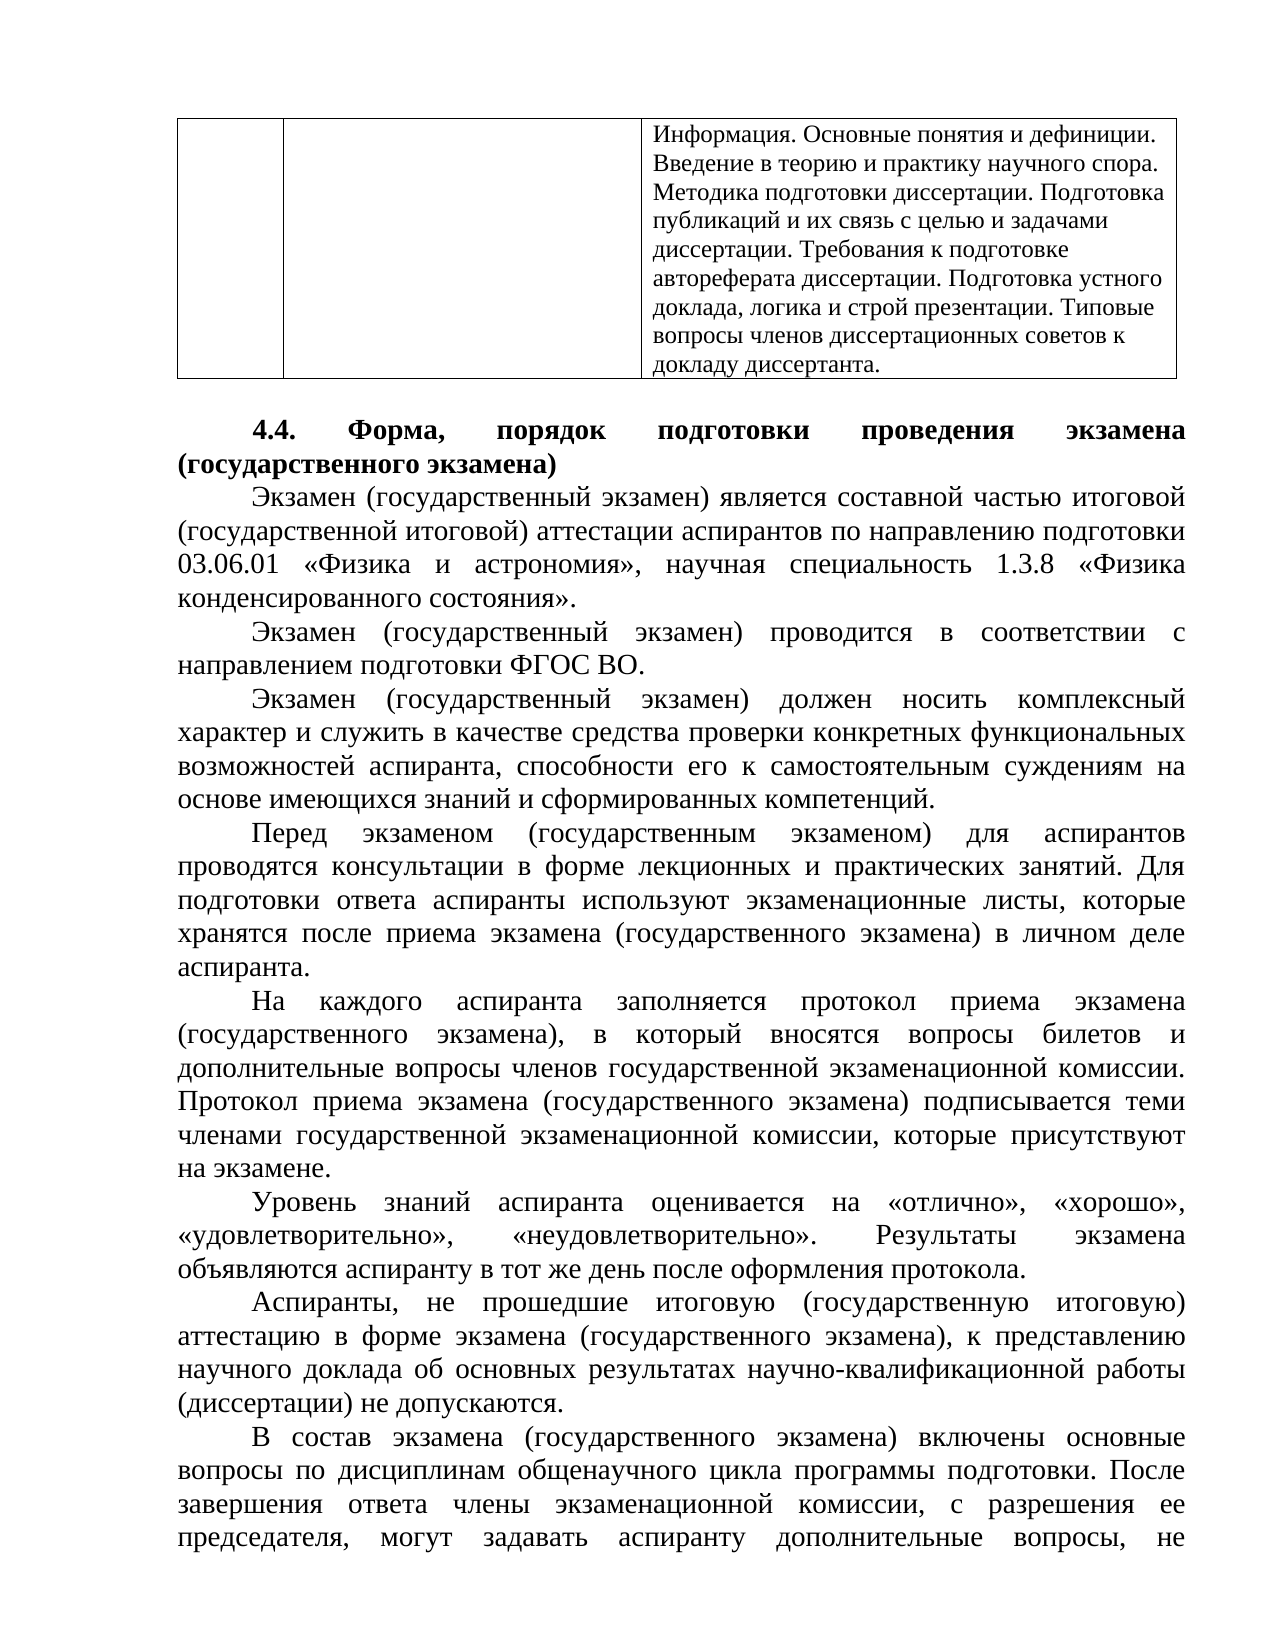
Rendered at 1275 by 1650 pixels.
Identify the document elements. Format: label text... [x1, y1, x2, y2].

text Уровень знаний аспиранта оценивается на «отлично», «хорошо», «удовлетворительно», «неудовлетворительно». Результаты экзамена объявляются аспиранту в тот же день после оформления протокола. [177, 1184, 1186, 1284]
text Перед экзаменом (государственным экзаменом) для аспирантов проводятся консультации в форме лекционных и практических занятий. Для подготовки ответа аспиранты используют экзаменационные листы, которые хранятся после приема экзамена (государственного экзамена) в личном деле аспиранта. [177, 815, 1186, 983]
text 4.4. Форма, порядок подготовки проведения экзамена (государственного экзамена) [177, 412, 1186, 479]
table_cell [284, 119, 641, 378]
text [177, 1419, 1186, 1553]
text Экзамен (государственный экзамен) является составной частью итоговой (государственной итоговой) аттестации аспирантов по направлению подготовки 03.06.01 «Физика и астрономия», научная специальность 1.3.8 «Физика конденсированного состояния». [177, 479, 1186, 614]
table_cell 2 [178, 119, 283, 378]
text На каждого аспиранта заполняется протокол приема экзамена (государственного экзамена), в который вносятся вопросы билетов и дополнительные вопросы членов государственной экзаменационной комиссии. Протокол приема экзамена (государственного экзамена) подписывается теми членами государственной экзаменационной комиссии, которые присутствуют на экзамене. [177, 983, 1186, 1184]
text Аспиранты, не прошедшие итоговую (государственную итоговую) аттестацию в форме экзамена (государственного экзамена), к представлению научного доклада об основных результатах научно-квалификационной работы (диссертации) не допускаются. [177, 1284, 1186, 1419]
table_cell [642, 119, 1176, 378]
text Экзамен (государственный экзамен) проводится в соответствии с направлением подготовки ФГОС ВО. [177, 614, 1186, 681]
text Экзамен (государственный экзамен) должен носить комплексный характер и служить в качестве средства проверки конкретных функциональных возможностей аспиранта, способности его к самостоятельным суждениям на основе имеющихся знаний и сформированных компетенций. [177, 681, 1186, 815]
